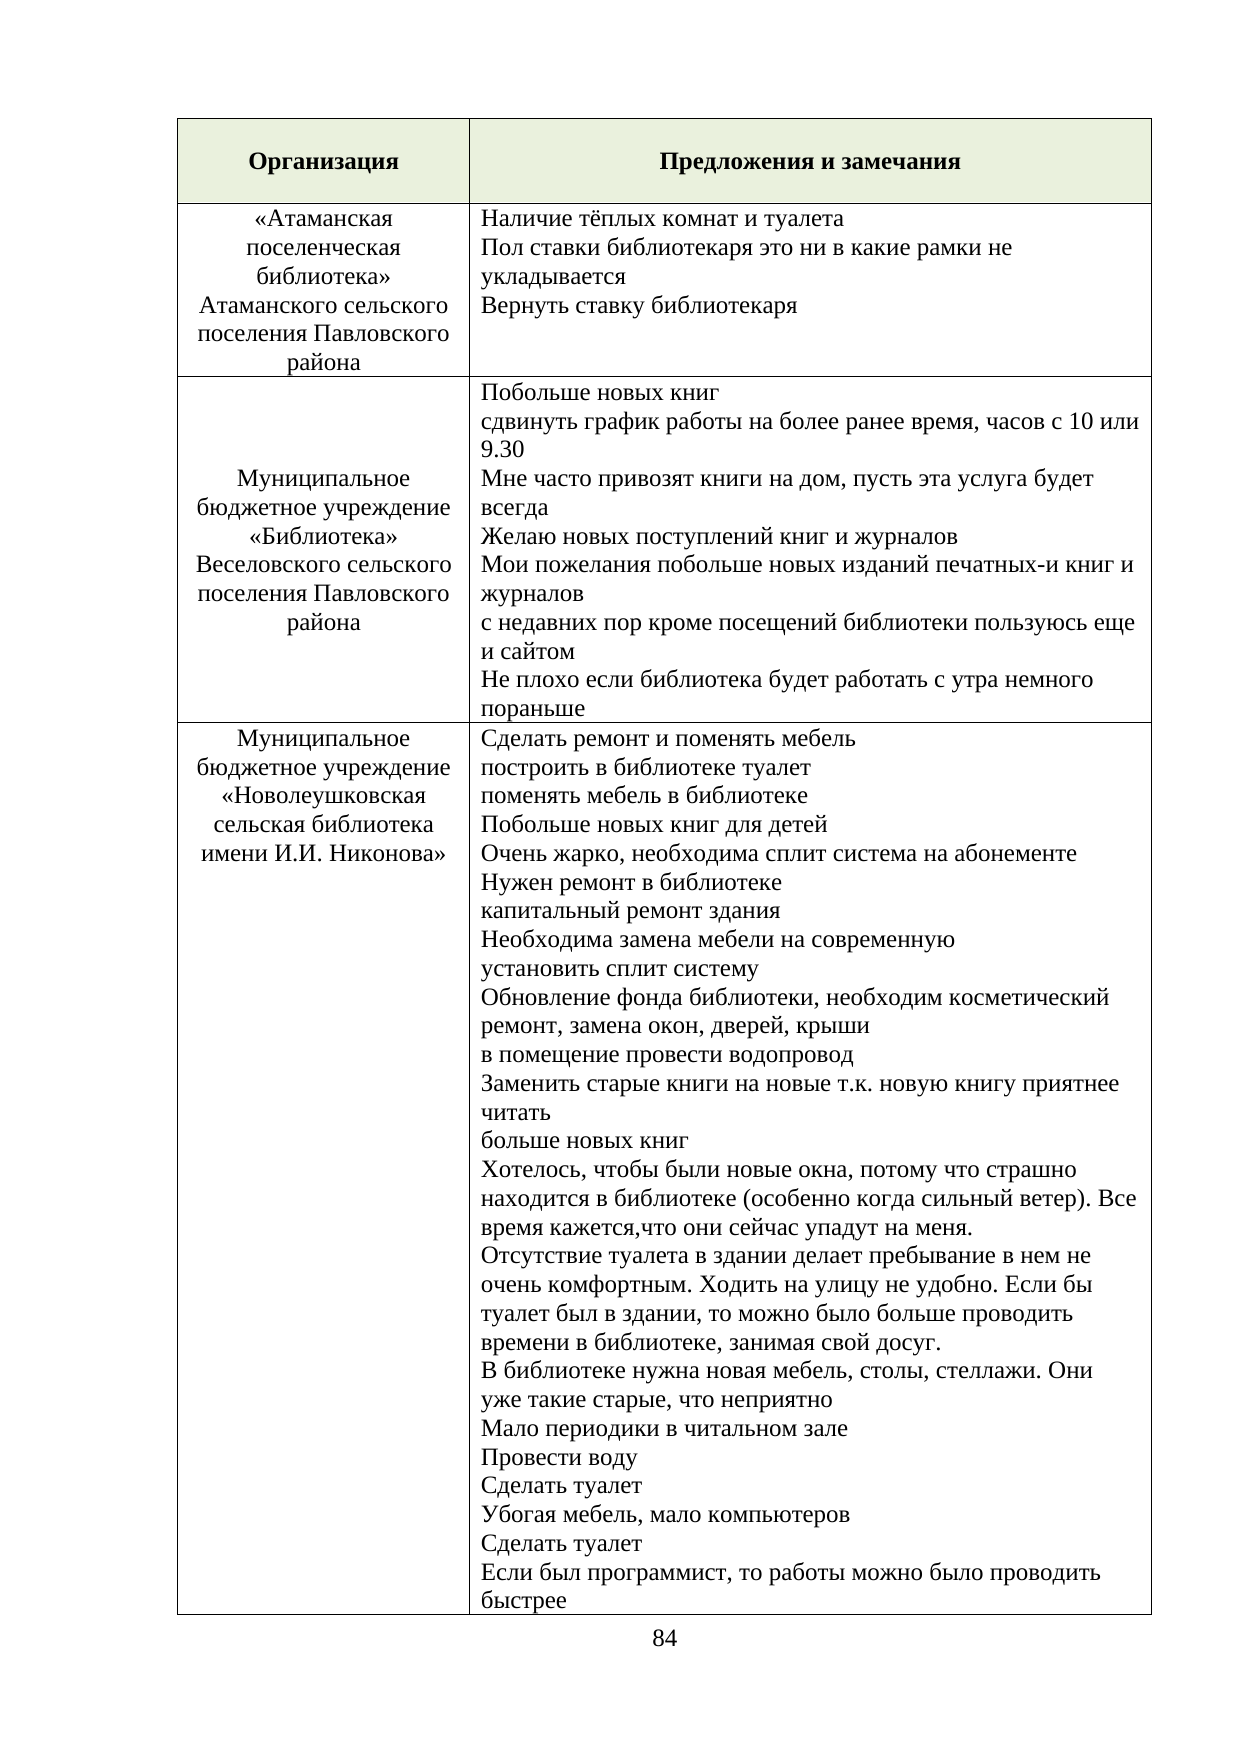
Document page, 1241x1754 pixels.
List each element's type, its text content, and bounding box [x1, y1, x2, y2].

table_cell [470, 723, 1151, 1614]
table_header Организация [178, 119, 469, 202]
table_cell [178, 204, 469, 376]
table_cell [178, 723, 469, 1614]
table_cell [470, 204, 1151, 376]
table_cell Побольше новых книг сдвинуть график работы на более ранее время, часов с 10 или 9.30 Мне часто привозят книги на дом, пусть эта услуга будет всегда Желаю новых поступлений книг и журналов Мои пожелания побольше новых изданий печатных-и книг и журналов с недавних пор кроме посещений библиотеки пользуюсь еще и сайтом Не плохо если библиотека будет работать с утра немного пораньше [470, 377, 1151, 722]
table_cell Муниципальное бюджетное учреждение «Библиотека» Веселовского сельского поселения Павловского района [178, 377, 469, 722]
table_header Предложения и замечания [470, 119, 1151, 202]
